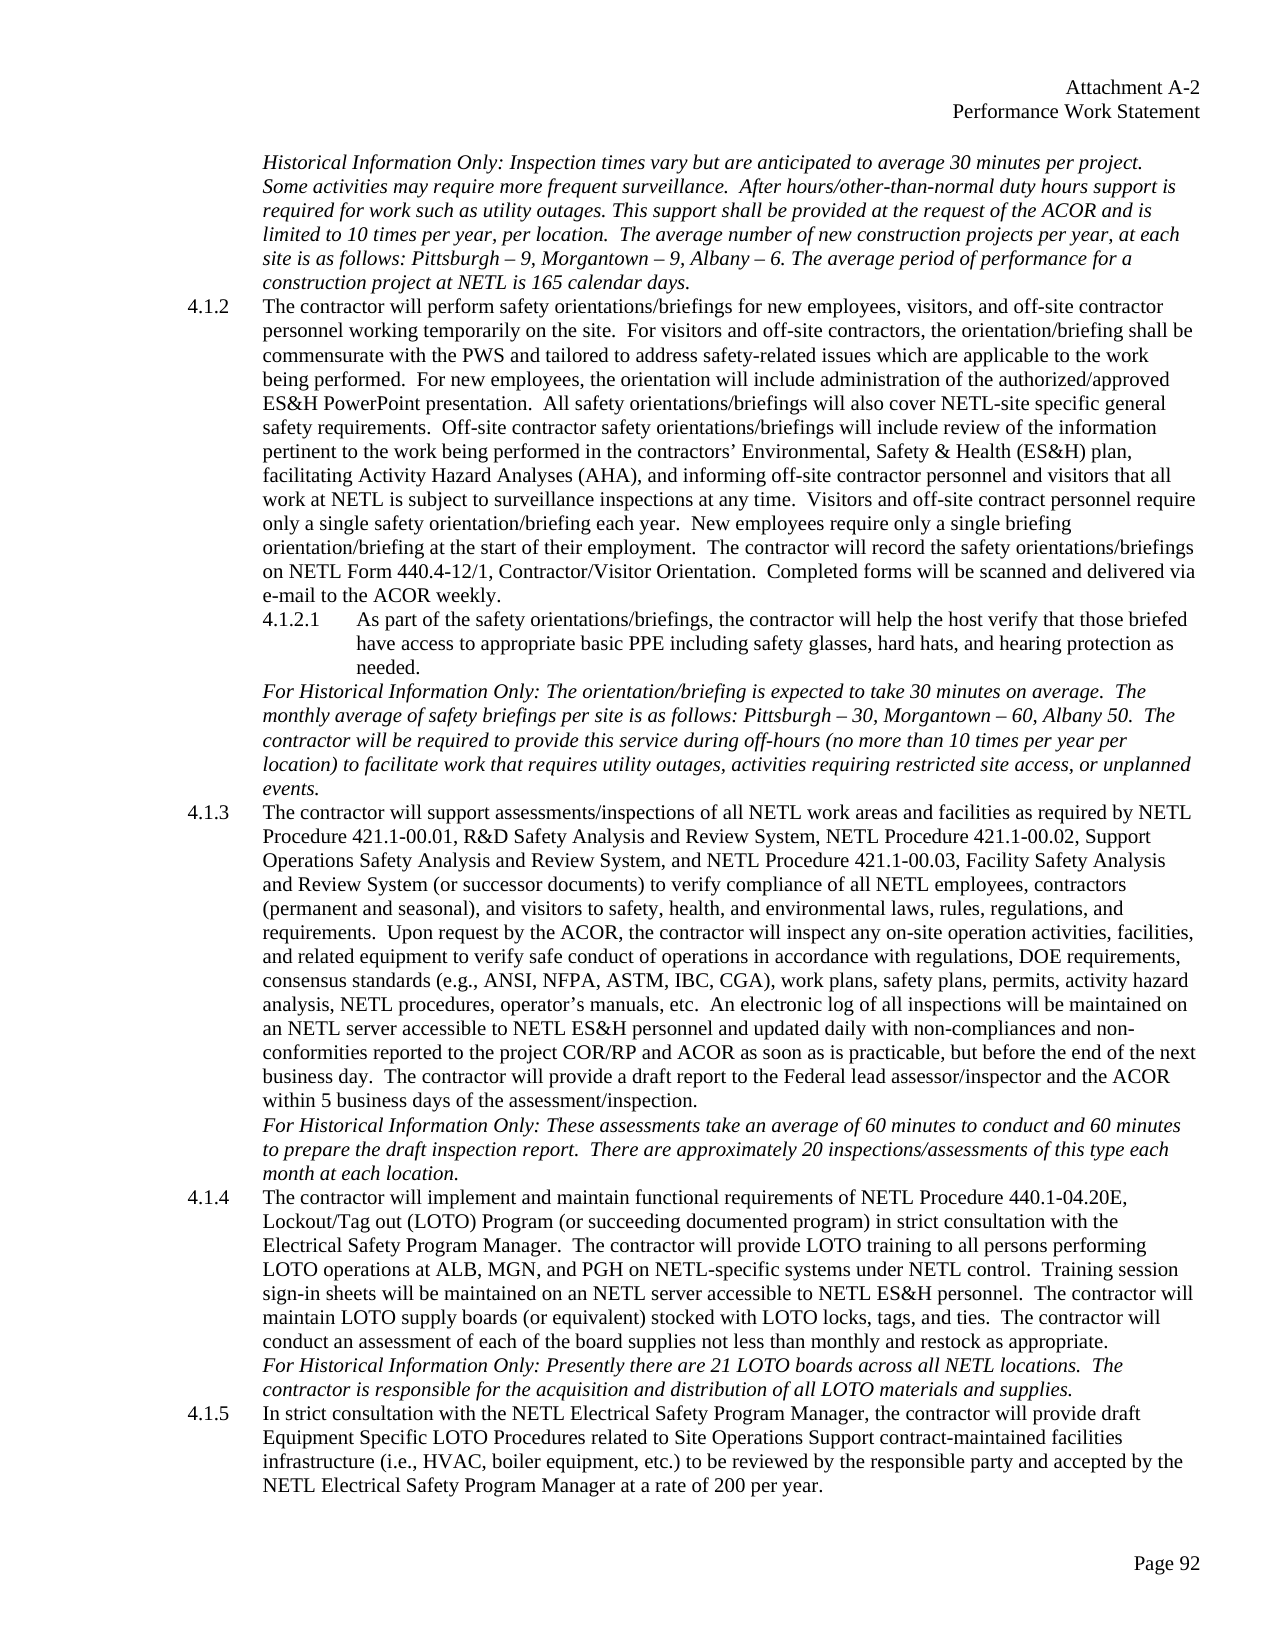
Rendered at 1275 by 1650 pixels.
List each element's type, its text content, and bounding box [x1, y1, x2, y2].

text For Historical Information Only: The orientation/briefing is expected to take 30 minutes on average. The monthly average of safety briefings per site is as follows: Pittsburgh – 30, Morgantown – 60, Albany 50. The contractor will be required to provide this service during off-hours (no more than 10 times per year per location) to facilitate work that requires utility outages, activities requiring restricted site access, or unplanned events. [262, 679, 1200, 800]
text Historical Information Only: Inspection times vary but are anticipated to average 30 minutes per project. Some activities may require more frequent surveillance. After hours/other-than-normal duty hours support is required for work such as utility outages. This support shall be provided at the request of the ACOR and is limited to 10 times per year, per location. The average number of new construction projects per year, at each site is as follows: Pittsburgh – 9, Morgantown – 9, Albany – 6. The average period of performance for a construction project at NETL is 165 calendar days. [262, 150, 1200, 294]
text 4.1.5 In strict consultation with the NETL Electrical Safety Program Manager, the contractor will provide draft Equipment Specific LOTO Procedures related to Site Operations Support contract-maintained facilities infrastructure (i.e., HVAC, boiler equipment, etc.) to be reviewed by the responsible party and accepted by the NETL Electrical Safety Program Manager at a rate of 200 per year. [187, 1401, 1200, 1497]
text 4.1.2 The contractor will perform safety orientations/briefings for new employees, visitors, and off-site contractor personnel working temporarily on the site. For visitors and off-site contractors, the orientation/briefing shall be commensurate with the PWS and tailored to address safety-related issues which are applicable to the work being performed. For new employees, the orientation will include administration of the authorized/approved ES&H PowerPoint presentation. All safety orientations/briefings will also cover NETL-site specific general safety requirements. Off-site contractor safety orientations/briefings will include review of the information pertinent to the work being performed in the contractors’ Environmental, Safety & Health (ES&H) plan, facilitating Activity Hazard Analyses (AHA), and informing off-site contractor personnel and visitors that all work at NETL is subject to surveillance inspections at any time. Visitors and off-site contract personnel require only a single safety orientation/briefing each year. New employees require only a single briefing orientation/briefing at the start of their employment. The contractor will record the safety orientations/briefings on NETL Form 440.4-12/1, Contractor/Visitor Orientation. Completed forms will be scanned and delivered via e-mail to the ACOR weekly. [187, 294, 1200, 607]
text 4.1.4 The contractor will implement and maintain functional requirements of NETL Procedure 440.1-04.20E, Lockout/Tag out (LOTO) Program (or succeeding documented program) in strict consultation with the Electrical Safety Program Manager. The contractor will provide LOTO training to all persons performing LOTO operations at ALB, MGN, and PGH on NETL-specific systems under NETL control. Training session sign-in sheets will be maintained on an NETL server accessible to NETL ES&H personnel. The contractor will maintain LOTO supply boards (or equivalent) stocked with LOTO locks, tags, and ties. The contractor will conduct an assessment of each of the board supplies not less than monthly and restock as appropriate. [187, 1185, 1200, 1353]
text For Historical Information Only: Presently there are 21 LOTO boards across all NETL locations. The contractor is responsible for the acquisition and distribution of all LOTO materials and supplies. [262, 1353, 1200, 1401]
text 4.1.3 The contractor will support assessments/inspections of all NETL work areas and facilities as required by NETL Procedure 421.1-00.01, R&D Safety Analysis and Review System, NETL Procedure 421.1-00.02, Support Operations Safety Analysis and Review System, and NETL Procedure 421.1-00.03, Facility Safety Analysis and Review System (or successor documents) to verify compliance of all NETL employees, contractors (permanent and seasonal), and visitors to safety, health, and environmental laws, rules, regulations, and requirements. Upon request by the ACOR, the contractor will inspect any on-site operation activities, facilities, and related equipment to verify safe conduct of operations in accordance with regulations, DOE requirements, consensus standards (e.g., ANSI, NFPA, ASTM, IBC, CGA), work plans, safety plans, permits, activity hazard analysis, NETL procedures, operator’s manuals, etc. An electronic log of all inspections will be maintained on an NETL server accessible to NETL ES&H personnel and updated daily with non-compliances and non-conformities reported to the project COR/RP and ACOR as soon as is practicable, but before the end of the next business day. The contractor will provide a draft report to the Federal lead assessor/inspector and the ACOR within 5 business days of the assessment/inspection. [187, 800, 1200, 1112]
text For Historical Information Only: These assessments take an average of 60 minutes to conduct and 60 minutes to prepare the draft inspection report. There are approximately 20 inspections/assessments of this type each month at each location. [262, 1112, 1200, 1185]
text 4.1.2.1 As part of the safety orientations/briefings, the contractor will help the host verify that those briefed have access to appropriate basic PPE including safety glasses, hard hats, and hearing protection as needed. [262, 607, 1200, 679]
